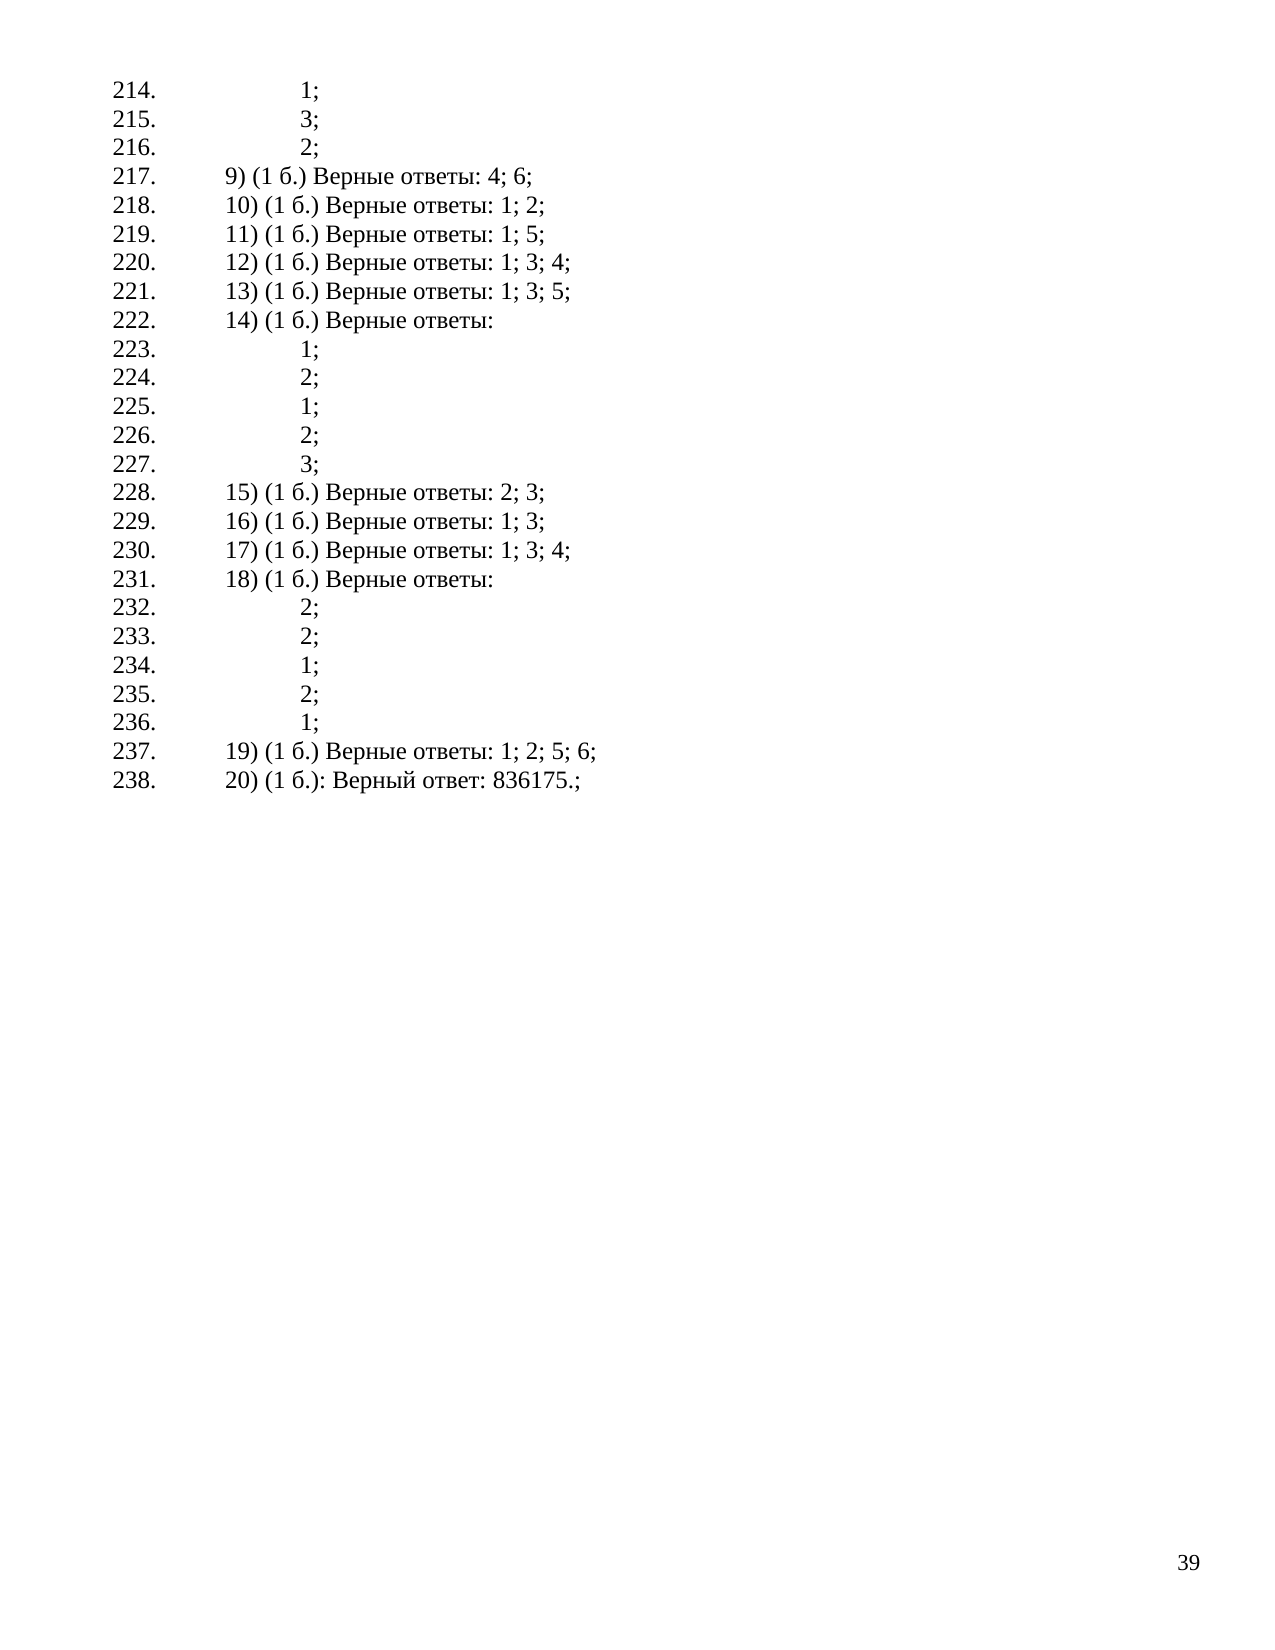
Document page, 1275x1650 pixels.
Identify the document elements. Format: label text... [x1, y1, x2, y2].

list 3; [112, 449, 600, 477]
list 11) (1 б.) Верные ответы: 1; 5; [112, 219, 600, 247]
list 10) (1 б.) Верные ответы: 1; 2; [112, 190, 600, 219]
list 2; [112, 679, 600, 707]
list 1; [112, 707, 600, 736]
list 1; [112, 334, 600, 362]
list 2; [112, 592, 600, 621]
list 15) (1 б.) Верные ответы: 2; 3; [112, 477, 600, 506]
list 2; [112, 420, 600, 449]
list 14) (1 б.) Верные ответы: [112, 305, 600, 334]
list 16) (1 б.) Верные ответы: 1; 3; [112, 506, 600, 535]
list 13) (1 б.) Верные ответы: 1; 3; 5; [112, 276, 600, 305]
list 19) (1 б.) Верные ответы: 1; 2; 5; 6; [112, 736, 600, 765]
list 1; [112, 391, 600, 420]
list 1; [112, 650, 600, 679]
list 1; [112, 75, 600, 104]
list 2; [112, 132, 600, 161]
list 20) (1 б.): Верный ответ: 836175.; [112, 765, 600, 794]
list 2; [112, 621, 600, 650]
list 12) (1 б.) Верные ответы: 1; 3; 4; [112, 247, 600, 276]
list 17) (1 б.) Верные ответы: 1; 3; 4; [112, 535, 600, 564]
list 3; [112, 104, 600, 132]
list 2; [112, 362, 600, 391]
list 9) (1 б.) Верные ответы: 4; 6; [112, 161, 600, 190]
list 18) (1 б.) Верные ответы: [112, 564, 600, 592]
